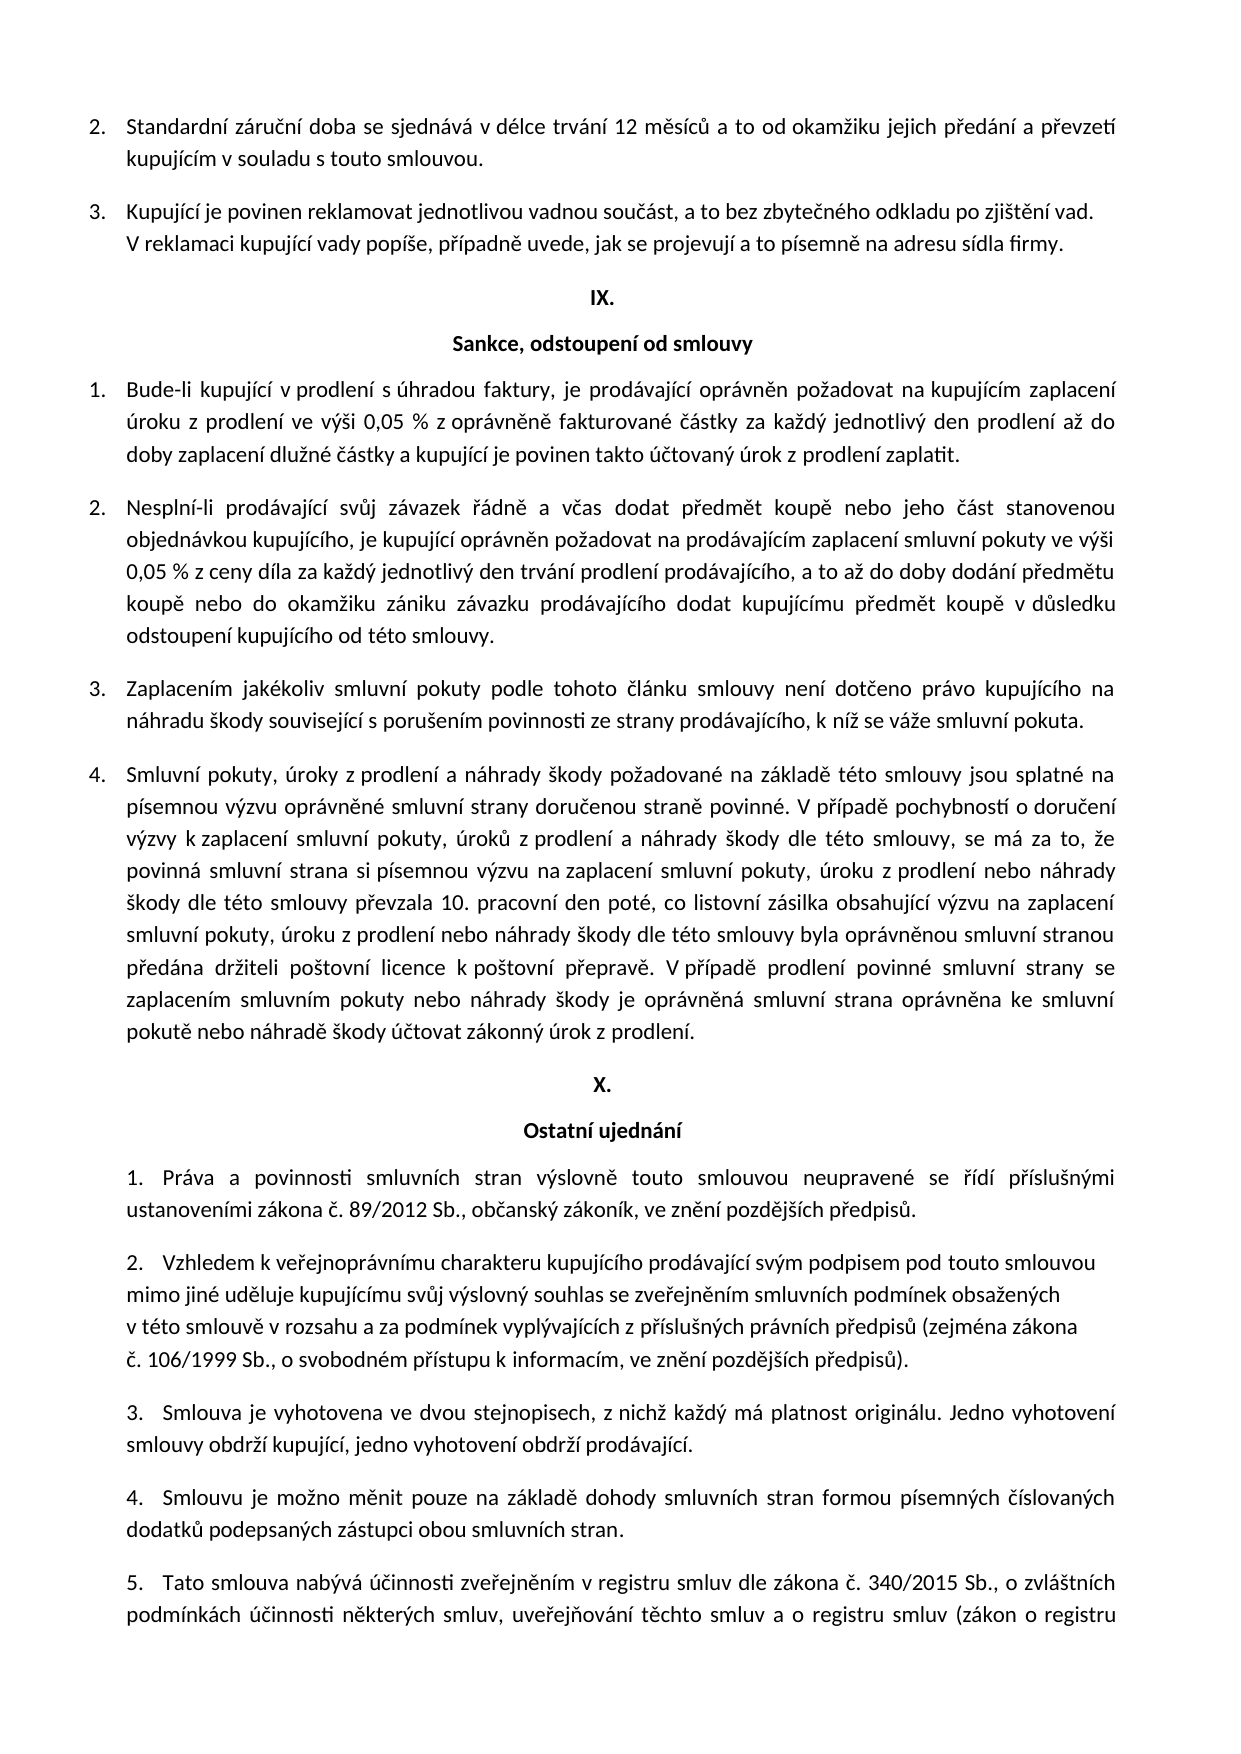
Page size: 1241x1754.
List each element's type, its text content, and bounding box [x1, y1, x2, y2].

text Sankce, odstoupení od smlouvy [89, 329, 1116, 357]
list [126, 1568, 1116, 1628]
text X. [89, 1070, 1116, 1098]
list Práva a povinnosti smluvních stran výslovně touto smlouvou neupravené se řídí příslušnými ustanoveními zákona č. 89/2012 Sb., občanský zákoník, ve znění pozdějších předpisů. [126, 1163, 1116, 1223]
text IX. [89, 283, 1116, 311]
list Smlouva je vyhotovena ve dvou stejnopisech, z nichž každý má platnost originálu. Jedno vyhotovení smlouvy obdrží kupující, jedno vyhotovení obdrží prodávající. [126, 1398, 1116, 1458]
list Smlouvu je možno měnit pouze na základě dohody smluvních stran formou písemných číslovaných dodatků podepsaných zástupci obou smluvních stran. [126, 1483, 1116, 1543]
list Nesplní-li prodávající svůj závazek řádně a včas dodat předmět koupě nebo jeho část stanovenou objednávkou kupujícího, je kupující oprávněn požadovat na prodávajícím zaplacení smluvní pokuty ve výši 0,05 % z ceny díla za každý jednotlivý den trvání prodlení prodávajícího, a to až do doby dodání předmětu koupě nebo do okamžiku zániku závazku prodávajícího dodat kupujícímu předmět koupě v důsledku odstoupení kupujícího od této smlouvy. [89, 493, 1116, 649]
list Smluvní pokuty, úroky z prodlení a náhrady škody požadované na základě této smlouvy jsou splatné na písemnou výzvu oprávněné smluvní strany doručenou straně povinné. V případě pochybností o doručení výzvy k zaplacení smluvní pokuty, úroků z prodlení a náhrady škody dle této smlouvy, se má za to, že povinná smluvní strana si písemnou výzvu na zaplacení smluvní pokuty, úroku z prodlení nebo náhrady škody dle této smlouvy převzala 10. pracovní den poté, co listovní zásilka obsahující výzvu na zaplacení smluvní pokuty, úroku z prodlení nebo náhrady škody dle této smlouvy byla oprávněnou smluvní stranou předána držiteli poštovní licence k poštovní přepravě. V případě prodlení povinné smluvní strany se zaplacením smluvním pokuty nebo náhrady škody je oprávněná smluvní strana oprávněna ke smluvní pokutě nebo náhradě škody účtovat zákonný úrok z prodlení. [89, 760, 1116, 1045]
list Standardní záruční doba se sjednává v délce trvání 12 měsíců a to od okamžiku jejich předání a převzetí kupujícím v souladu s touto smlouvou. [89, 112, 1116, 172]
list Bude-li kupující v prodlení s úhradou faktury, je prodávající oprávněn požadovat na kupujícím zaplacení úroku z prodlení ve výši 0,05 % z oprávněně fakturované částky za každý jednotlivý den prodlení až do doby zaplacení dlužné částky a kupující je povinen takto účtovaný úrok z prodlení zaplatit. [89, 375, 1116, 468]
list Kupující je povinen reklamovat jednotlivou vadnou součást, a to bez zbytečného odkladu po zjištění vad. V reklamaci kupující vady popíše, případně uvede, jak se projevují a to písemně na adresu sídla firmy. [89, 197, 1116, 258]
list Zaplacením jakékoliv smluvní pokuty podle tohoto článku smlouvy není dotčeno právo kupujícího na náhradu škody související s porušením povinnosti ze strany prodávajícího, k níž se váže smluvní pokuta. [89, 674, 1116, 735]
text Ostatní ujednání [89, 1117, 1116, 1144]
list Vzhledem k veřejnoprávnímu charakteru kupujícího prodávající svým podpisem pod touto smlouvou mimo jiné uděluje kupujícímu svůj výslovný souhlas se zveřejněním smluvních podmínek obsažených v této smlouvě v rozsahu a za podmínek vyplývajících z příslušných právních předpisů (zejména zákona č. 106/1999 Sb., o svobodném přístupu k informacím, ve znění pozdějších předpisů). [126, 1248, 1116, 1373]
